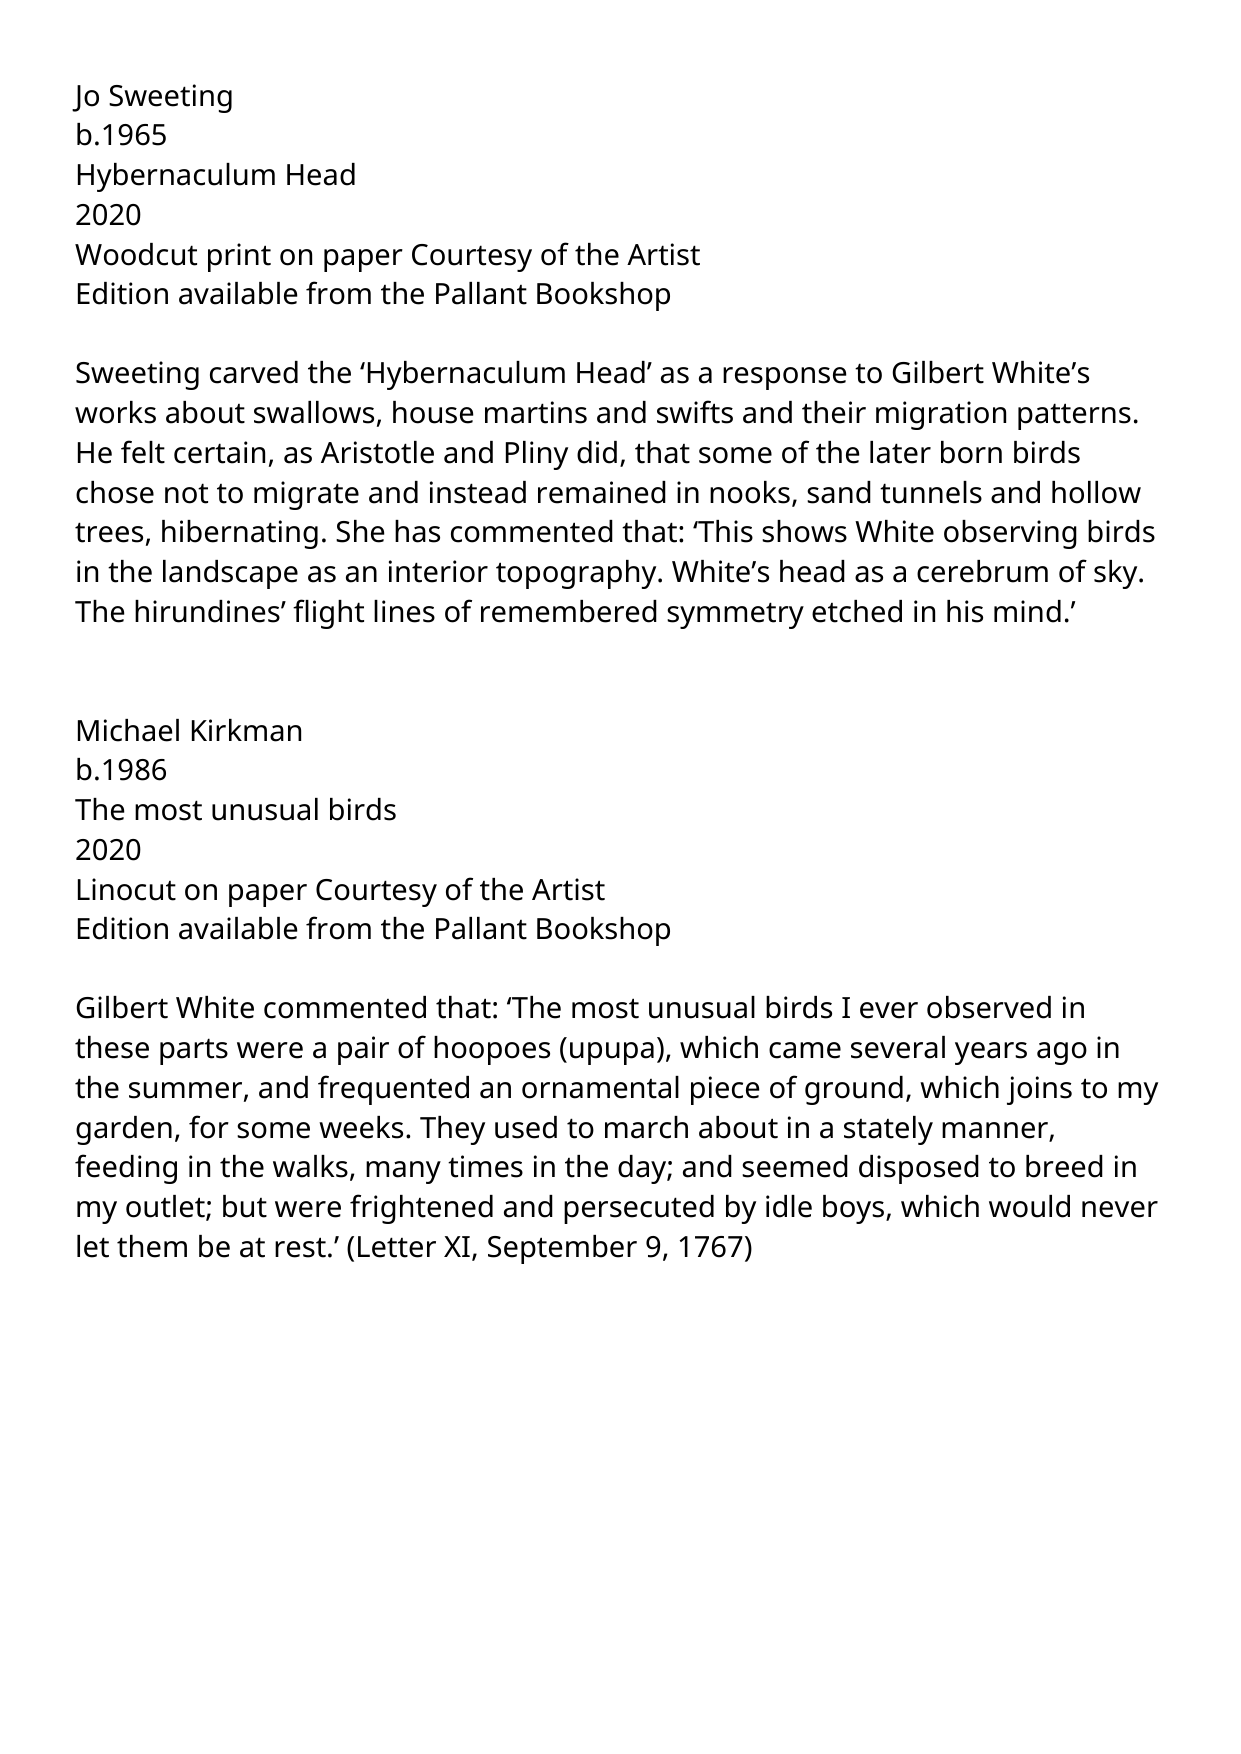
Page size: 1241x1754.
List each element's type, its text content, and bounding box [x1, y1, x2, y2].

text Woodcut print on paper Courtesy of the Artist [75, 234, 1165, 273]
text 2020 [75, 829, 1165, 869]
text Gilbert White commented that: ‘The most unusual birds I ever observed in these parts were a pair of hoopoes (upupa), which came several years ago in the summer, and frequented an ornamental piece of ground, which joins to my garden, for some weeks. They used to march about in a stately manner, feeding in the walks, many times in the day; and seemed disposed to breed in my outlet; but were frightened and persecuted by idle boys, which would never let them be at rest.’ (Letter XI, September 9, 1767) [75, 988, 1165, 1266]
text b.1965 [75, 115, 1165, 154]
text Hybernaculum Head [75, 154, 1165, 194]
text Jo Sweeting [75, 75, 1165, 115]
text The most unusual birds [75, 789, 1165, 829]
text Linocut on paper Courtesy of the Artist [75, 869, 1165, 908]
text Michael Kirkman [75, 710, 1165, 750]
text Sweeting carved the ‘Hybernaculum Head’ as a response to Gilbert White’s works about swallows, house martins and swifts and their migration patterns. He felt certain, as Aristotle and Pliny did, that some of the later born birds chose not to migrate and instead remained in nooks, sand tunnels and hollow trees, hibernating. She has commented that: ‘This shows White observing birds in the landscape as an interior topography. White’s head as a cerebrum of sky. The hirundines’ flight lines of remembered symmetry etched in his mind.’ [75, 353, 1165, 631]
text b.1986 [75, 750, 1165, 789]
text 2020 [75, 194, 1165, 234]
text Edition available from the Pallant Bookshop [75, 273, 1165, 313]
text Edition available from the Pallant Bookshop [75, 908, 1165, 948]
